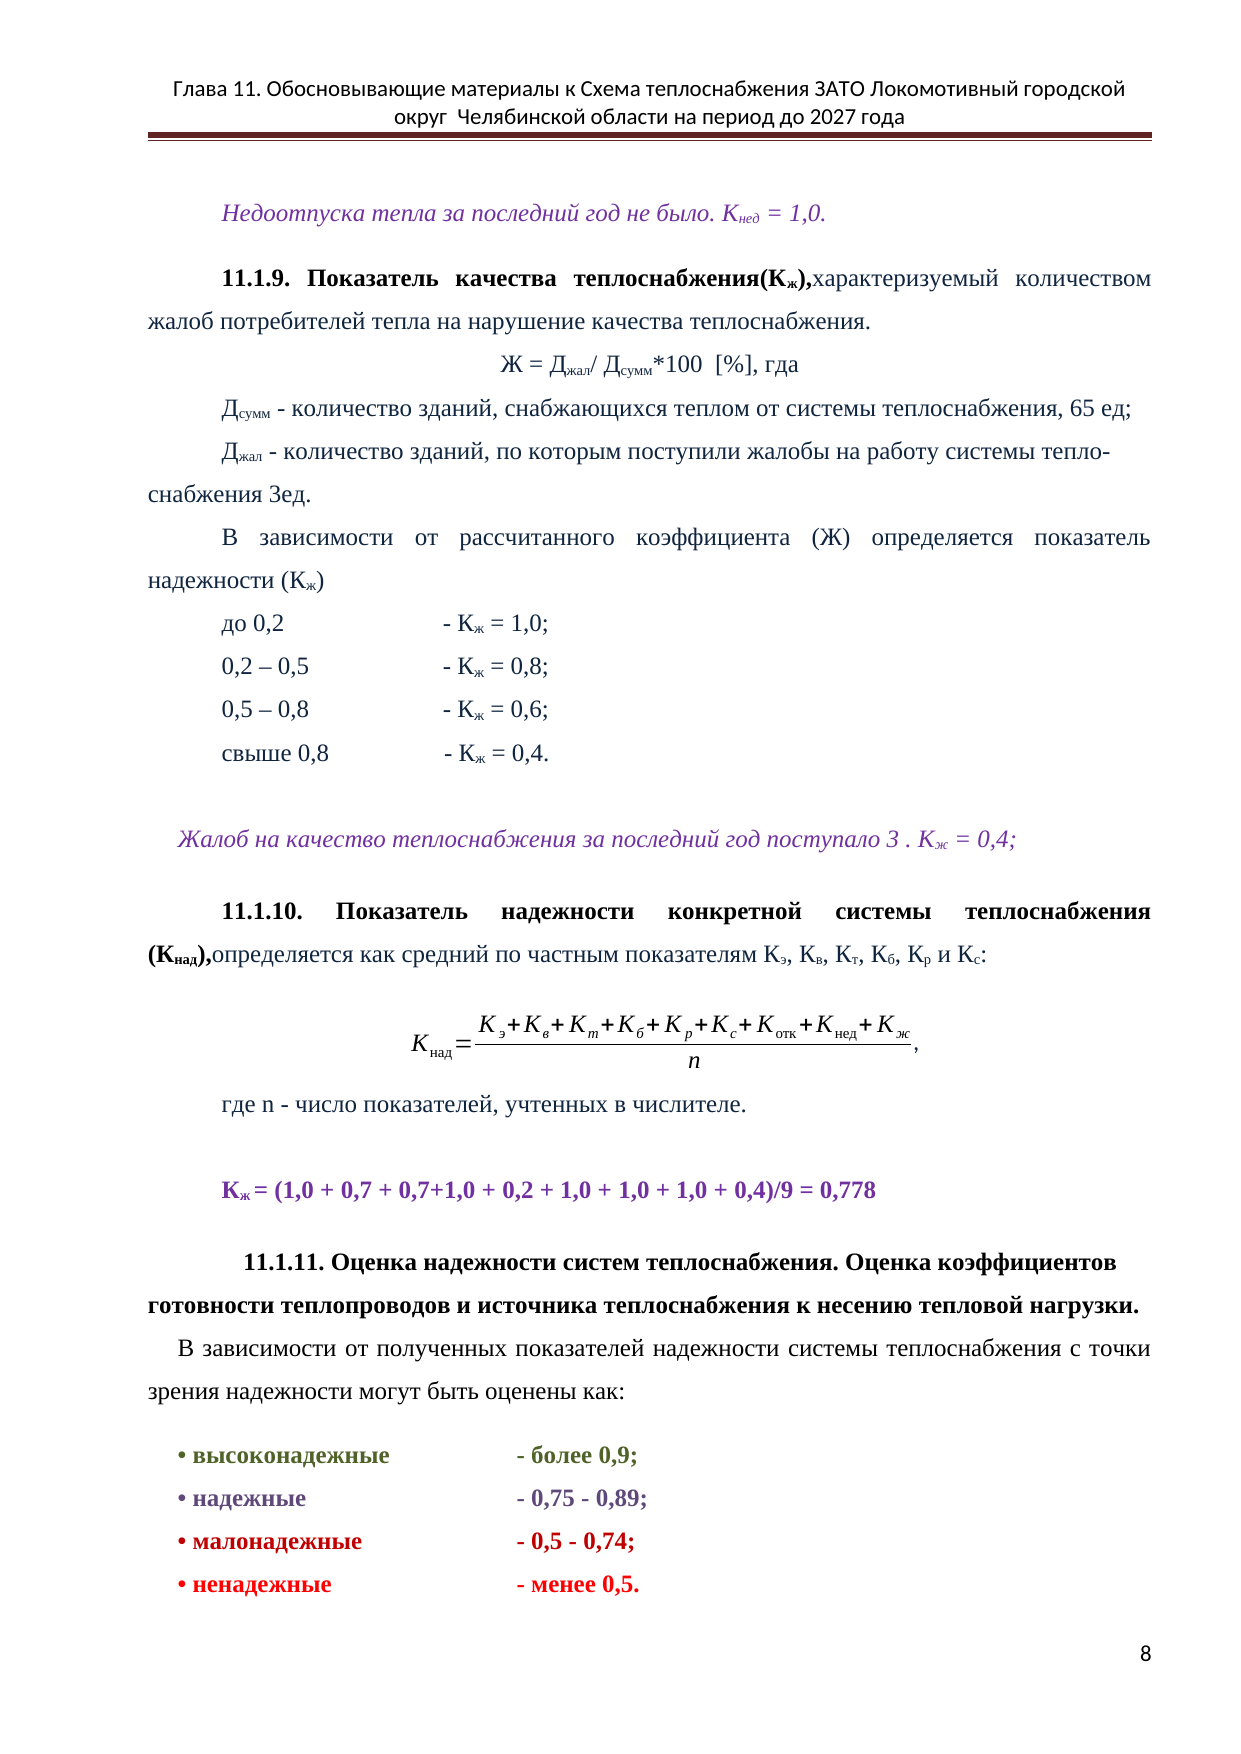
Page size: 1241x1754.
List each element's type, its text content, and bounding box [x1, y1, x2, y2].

text • малонадежные - 0,5 - 0,74; [148, 1526, 1152, 1555]
text • высоконадежные - более 0,9; [148, 1440, 1152, 1469]
text 0,5 – 0,8 - Кж = 0,6; [148, 694, 1152, 723]
text • надежные - 0,75 - 0,89; [148, 1483, 1152, 1512]
text Джал - количество зданий, по которым поступили жалобы на работу системы тепло-снабжения 3ед. [148, 436, 1152, 508]
text Жалоб на качество теплоснабжения за последний год поступало 3 . Кж = 0,4; [148, 824, 1152, 853]
text где n - число показателей, учтенных в числителе. [148, 1089, 1152, 1117]
text В зависимости от рассчитанного коэффициента (Ж) определяется показатель надежности (Кж) [148, 522, 1152, 594]
text 0,2 – 0,5 - Кж = 0,8; [148, 651, 1152, 680]
text • ненадежные - менее 0,5. [148, 1569, 1152, 1598]
text Недоотпуска тепла за последний год не было. Кнед = 1,0. [148, 198, 1152, 227]
text В зависимости от полученных показателей надежности системы теплоснабжения с точки зрения надежности могут быть оценены как: [148, 1333, 1152, 1405]
text Дсумм - количество зданий, снабжающихся теплом от системы теплоснабжения, 65 ед; [85, 393, 1152, 421]
text , [148, 1011, 1152, 1073]
text Ж = Джал/ Дсумм*100 [%], гда [148, 349, 1152, 378]
text Кж = (1,0 + 0,7 + 0,7+1,0 + 0,2 + 1,0 + 1,0 + 1,0 + 0,4)/9 = 0,778 [148, 1175, 1152, 1204]
text 11.1.10. Показатель надежности конкретной системы теплоснабжения (Кнад),определяется как средний по частным показателям Кэ, Кв, Кт, Кб, Кр и Кс: [148, 896, 1152, 968]
text свыше 0,8 - Кж = 0,4. [148, 738, 1152, 766]
text до 0,2 - Кж = 1,0; [148, 608, 1152, 637]
text 11.1.9. Показатель качества теплоснабжения(Кж),характеризуемый количеством жалоб потребителей тепла на нарушение качества теплоснабжения. [148, 263, 1152, 335]
text 11.1.11. Оценка надежности систем теплоснабжения. Оценка коэффициентов готовности теплопроводов и источника теплоснабжения к несению тепловой нагрузки. [148, 1247, 1152, 1319]
